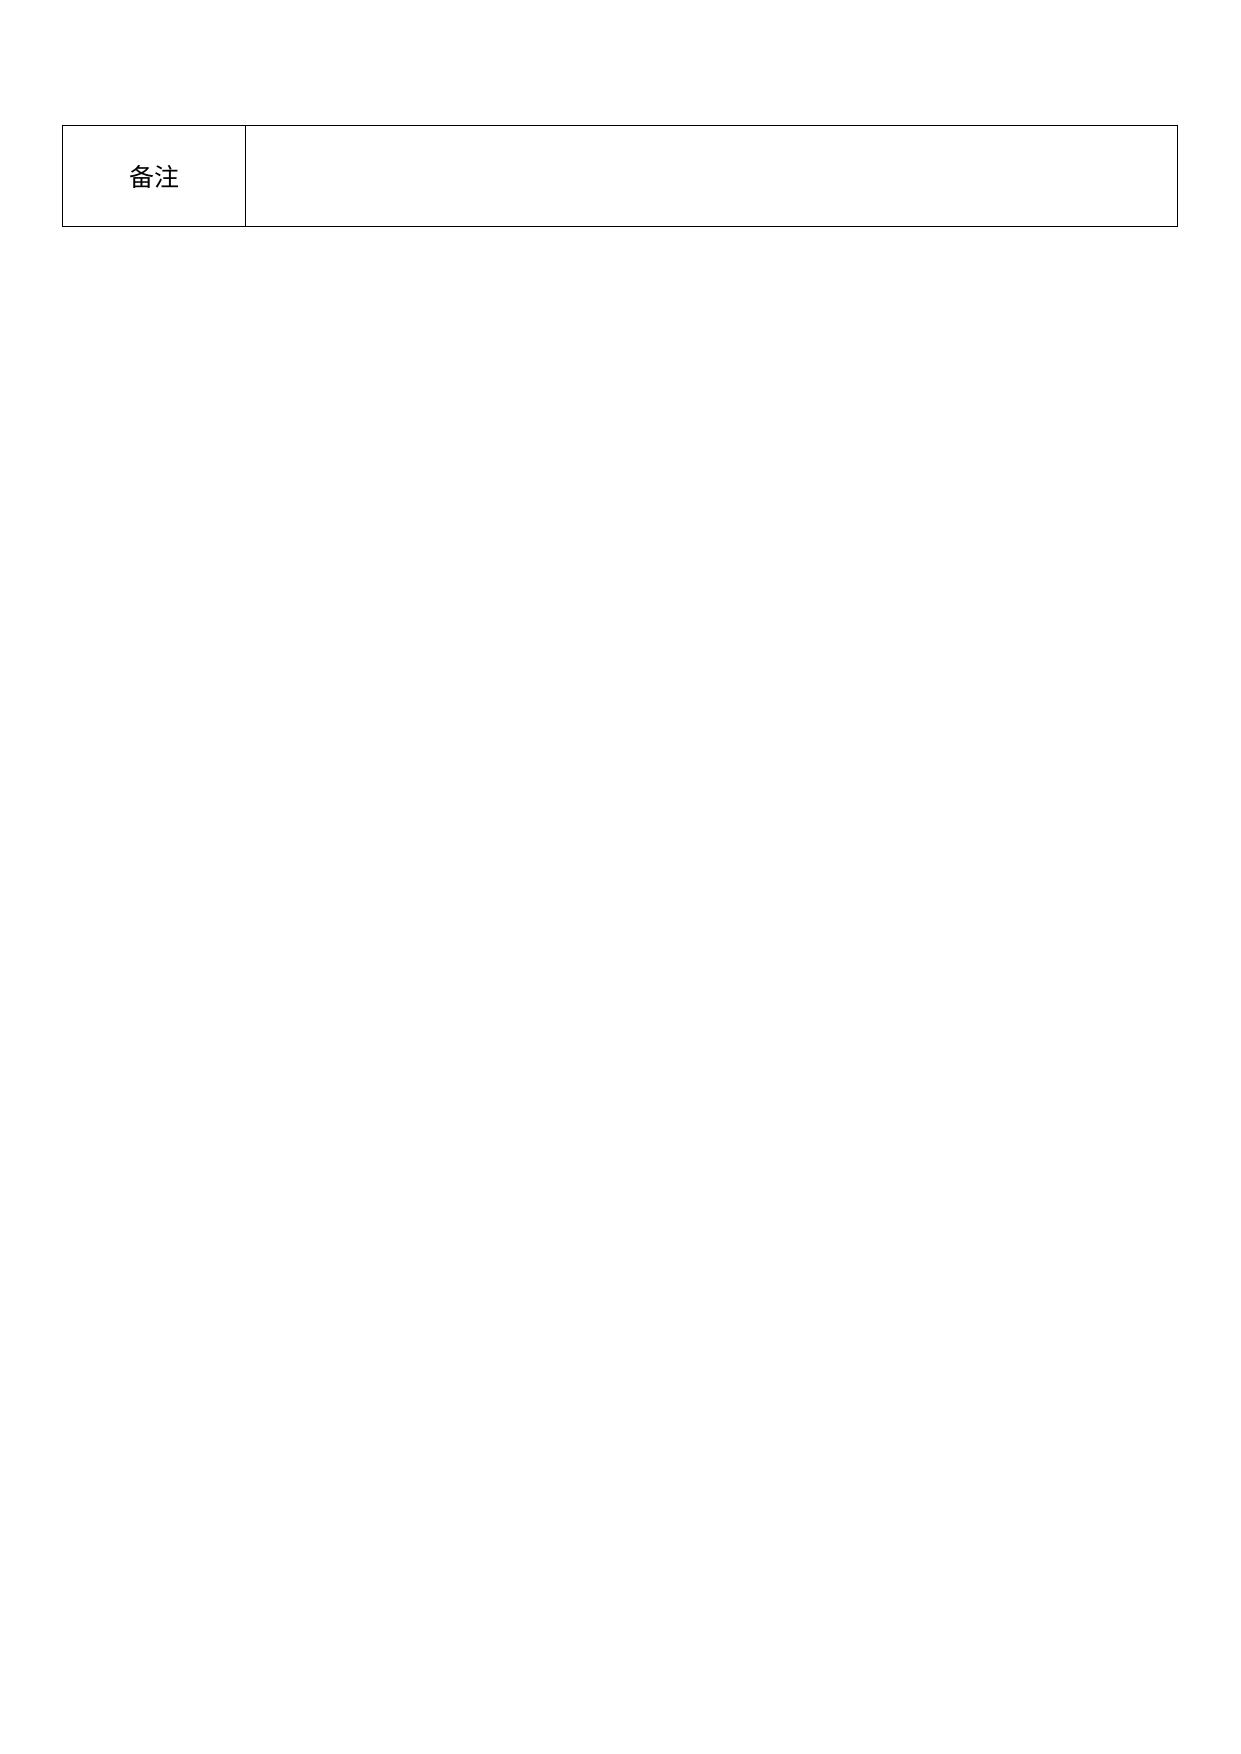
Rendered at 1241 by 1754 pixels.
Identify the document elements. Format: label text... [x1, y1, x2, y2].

table_cell 备注 [63, 126, 245, 226]
table_cell [246, 126, 1177, 226]
